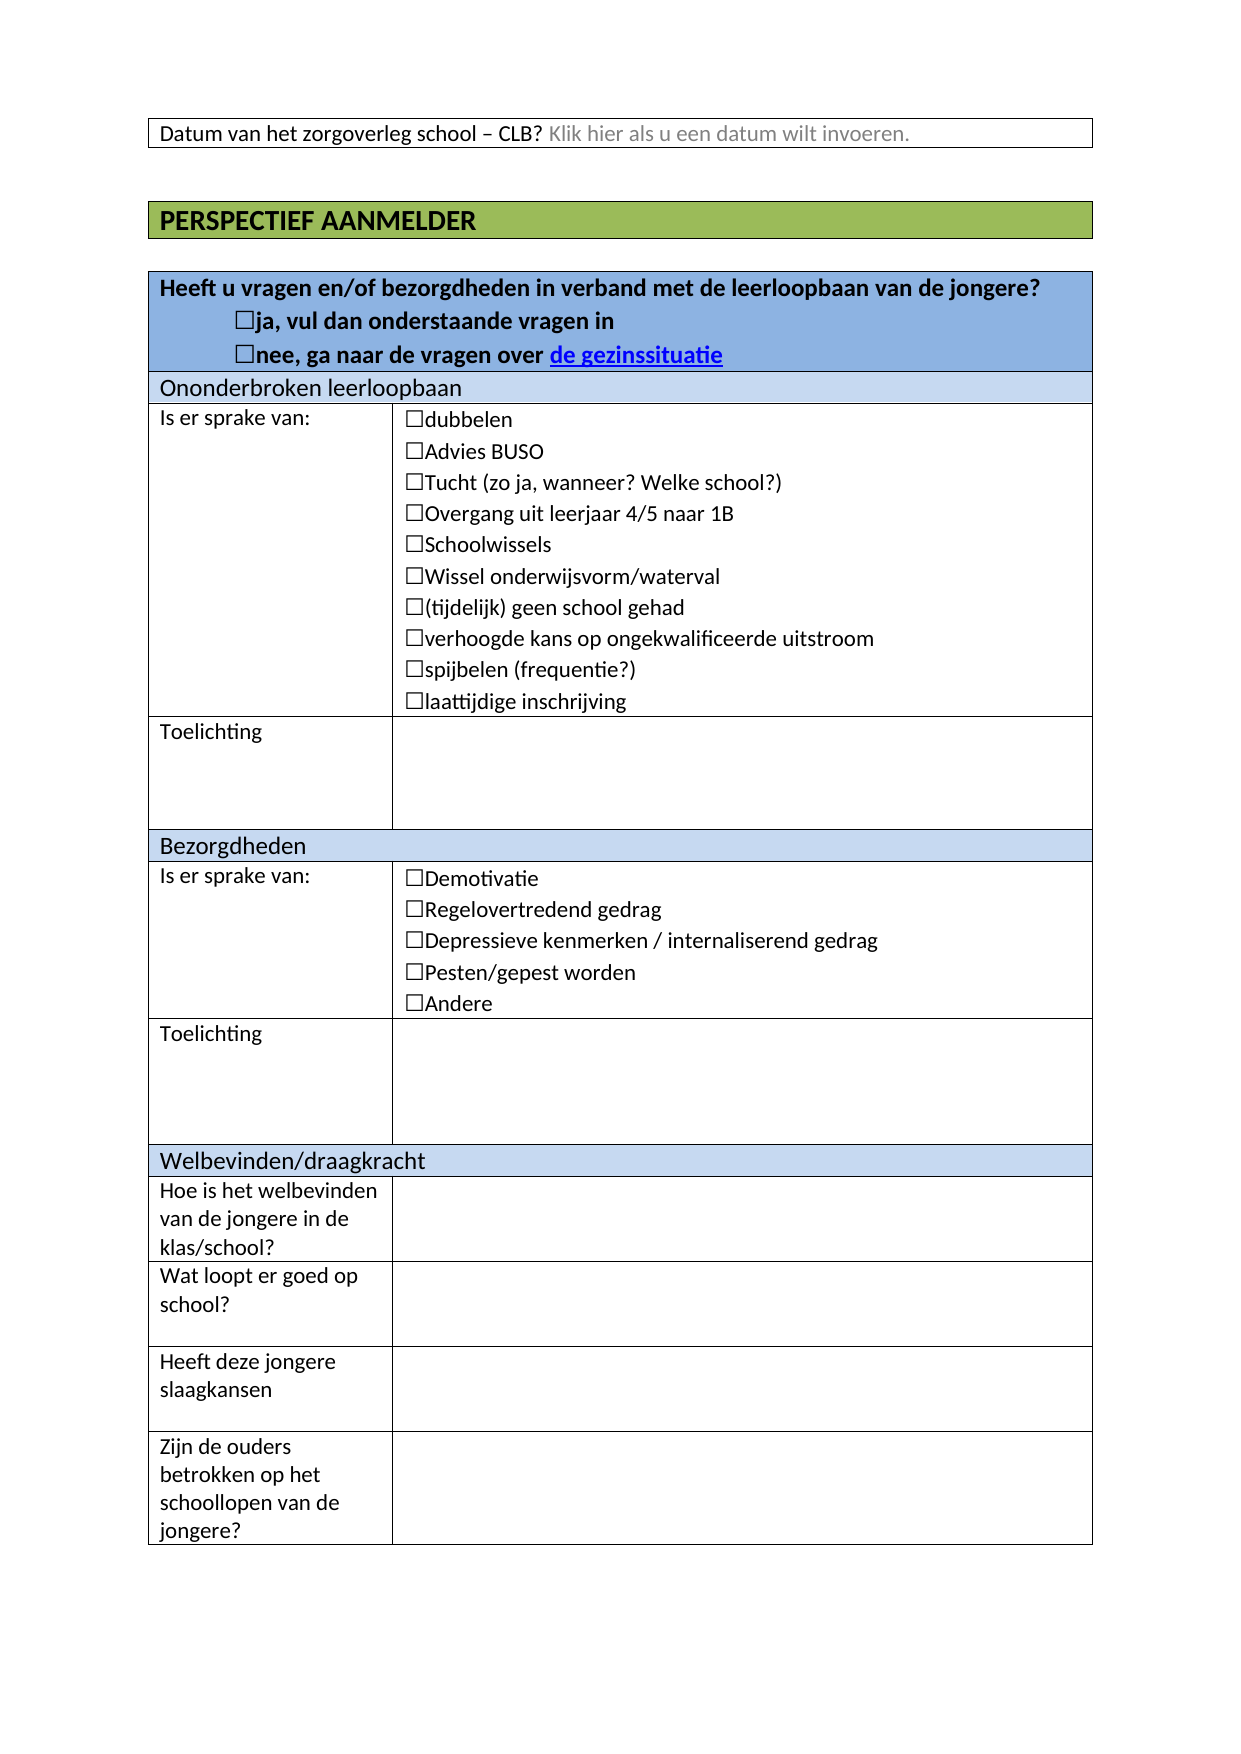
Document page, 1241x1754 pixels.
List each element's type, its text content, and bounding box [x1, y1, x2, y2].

table_cell Zijn de ouders betrokken op het schoollopen van de jongere? [149, 1432, 392, 1544]
table_header PERSPECTIEF AANMELDER [149, 202, 1092, 238]
table_cell Toelichting [149, 717, 392, 829]
table_cell [393, 1432, 1092, 1544]
table_cell [393, 1177, 1092, 1261]
table_cell Datum van het zorgoverleg school – CLB? [149, 119, 1092, 147]
table_cell Hoe is het welbevinden van de jongere in de klas/school? [149, 1177, 392, 1261]
table_cell [393, 1347, 1092, 1431]
table_cell Welbevinden/draagkracht [149, 1145, 1092, 1176]
table_cell [393, 717, 1092, 829]
table_cell Is er sprake van: [149, 404, 392, 716]
table_cell Bezorgdheden [149, 830, 1092, 861]
table_header Heeft u vragen en/of bezorgdheden in verband met de leerloopbaan van de jongere? ja, vul dan onderstaande vragen in nee, ga naar de vragen over de gezinssituatie [149, 272, 1092, 371]
table_cell Demotivatie Regelovertredend gedrag Depressieve kenmerken / internaliserend gedrag Pesten/gepest worden Andere [393, 862, 1092, 1018]
table_cell [393, 1019, 1092, 1144]
table_cell Wat loopt er goed op school? [149, 1262, 392, 1346]
table_cell [393, 1262, 1092, 1346]
table_cell dubbelen Advies BUSO Tucht (zo ja, wanneer? Welke school?) Overgang uit leerjaar 4/5 naar 1B Schoolwissels Wissel onderwijsvorm/waterval (tijdelijk) geen school gehad verhoogde kans op ongekwalificeerde uitstroom spijbelen (frequentie?) laattijdige inschrijving [393, 404, 1092, 716]
table_cell Ononderbroken leerloopbaan [149, 372, 1092, 402]
table_cell Heeft deze jongere slaagkansen [149, 1347, 392, 1431]
table_cell Is er sprake van: [149, 862, 392, 1018]
table_cell Toelichting [149, 1019, 392, 1144]
